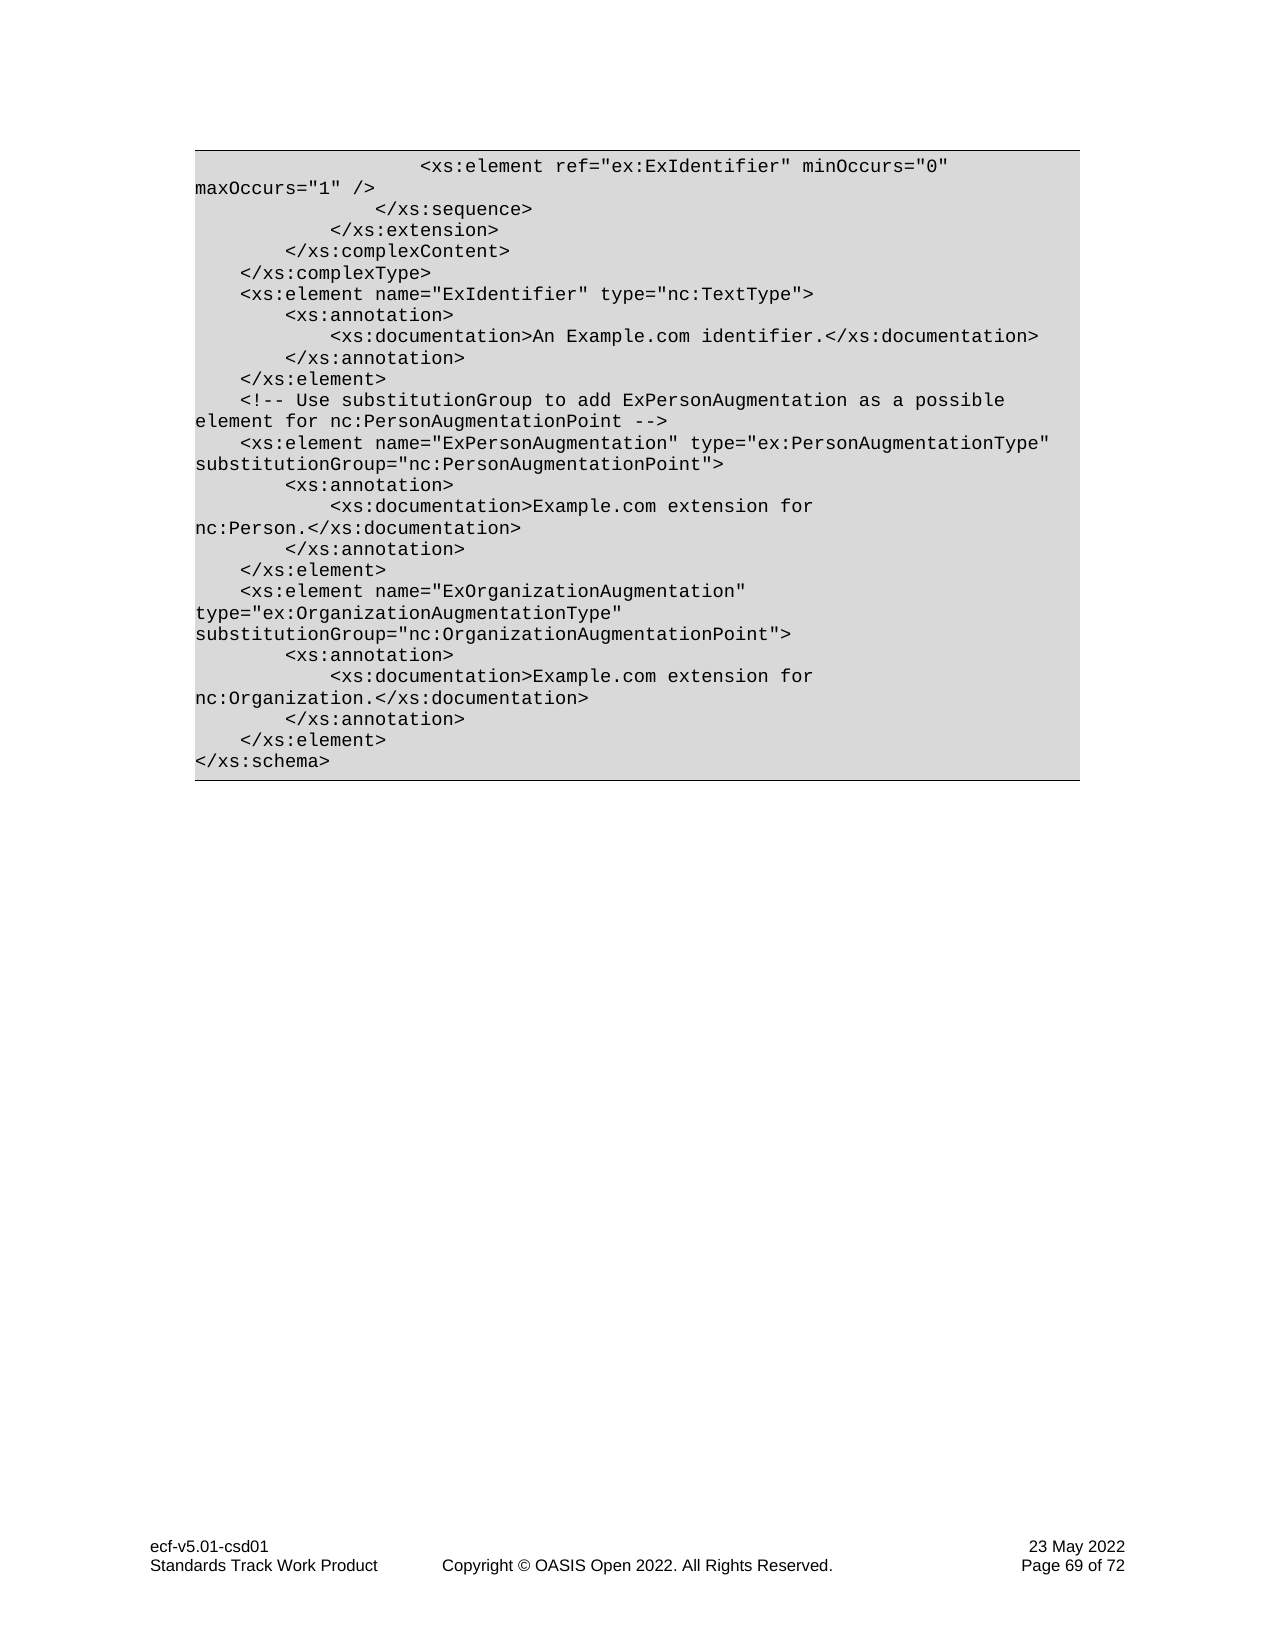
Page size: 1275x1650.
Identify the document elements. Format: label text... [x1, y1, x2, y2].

text <xs:element name="ExPersonAugmentation" type="ex:PersonAugmentationType" substitutionGroup="nc:PersonAugmentationPoint"> [195, 426, 1080, 469]
text <xs:annotation> [195, 299, 1080, 320]
text </xs:sequence> [195, 192, 1080, 214]
text <xs:element name="ExOrganizationAugmentation" type="ex:OrganizationAugmentationType" substitutionGroup="nc:OrganizationAugmentationPoint"> [195, 575, 1080, 639]
text <!-- Use substitutionGroup to add ExPersonAugmentation as a possible element for nc:PersonAugmentationPoint --> [195, 384, 1080, 426]
text </xs:element> [195, 554, 1080, 575]
text </xs:annotation> [195, 341, 1080, 362]
text </xs:annotation> [195, 702, 1080, 724]
text <xs:documentation>An Example.com identifier.</xs:documentation> [195, 320, 1080, 341]
text </xs:element> [195, 362, 1080, 384]
text </xs:complexContent> [195, 235, 1080, 256]
text <xs:annotation> [195, 469, 1080, 490]
text <xs:annotation> [195, 639, 1080, 660]
text <xs:element name="ExIdentifier" type="nc:TextType"> [195, 277, 1080, 299]
text </xs:complexType> [195, 256, 1080, 277]
text </xs:annotation> [195, 532, 1080, 554]
text <xs:documentation>Example.com extension for nc:Person.</xs:documentation> [195, 490, 1080, 532]
text </xs:extension> [195, 214, 1080, 235]
text <xs:documentation>Example.com extension for nc:Organization.</xs:documentation> [195, 660, 1080, 702]
text <xs:element ref="ex:ExIdentifier" minOccurs="0" maxOccurs="1" /> [195, 151, 1080, 192]
text </xs:element> [195, 724, 1080, 745]
text </xs:schema> [195, 745, 1080, 780]
